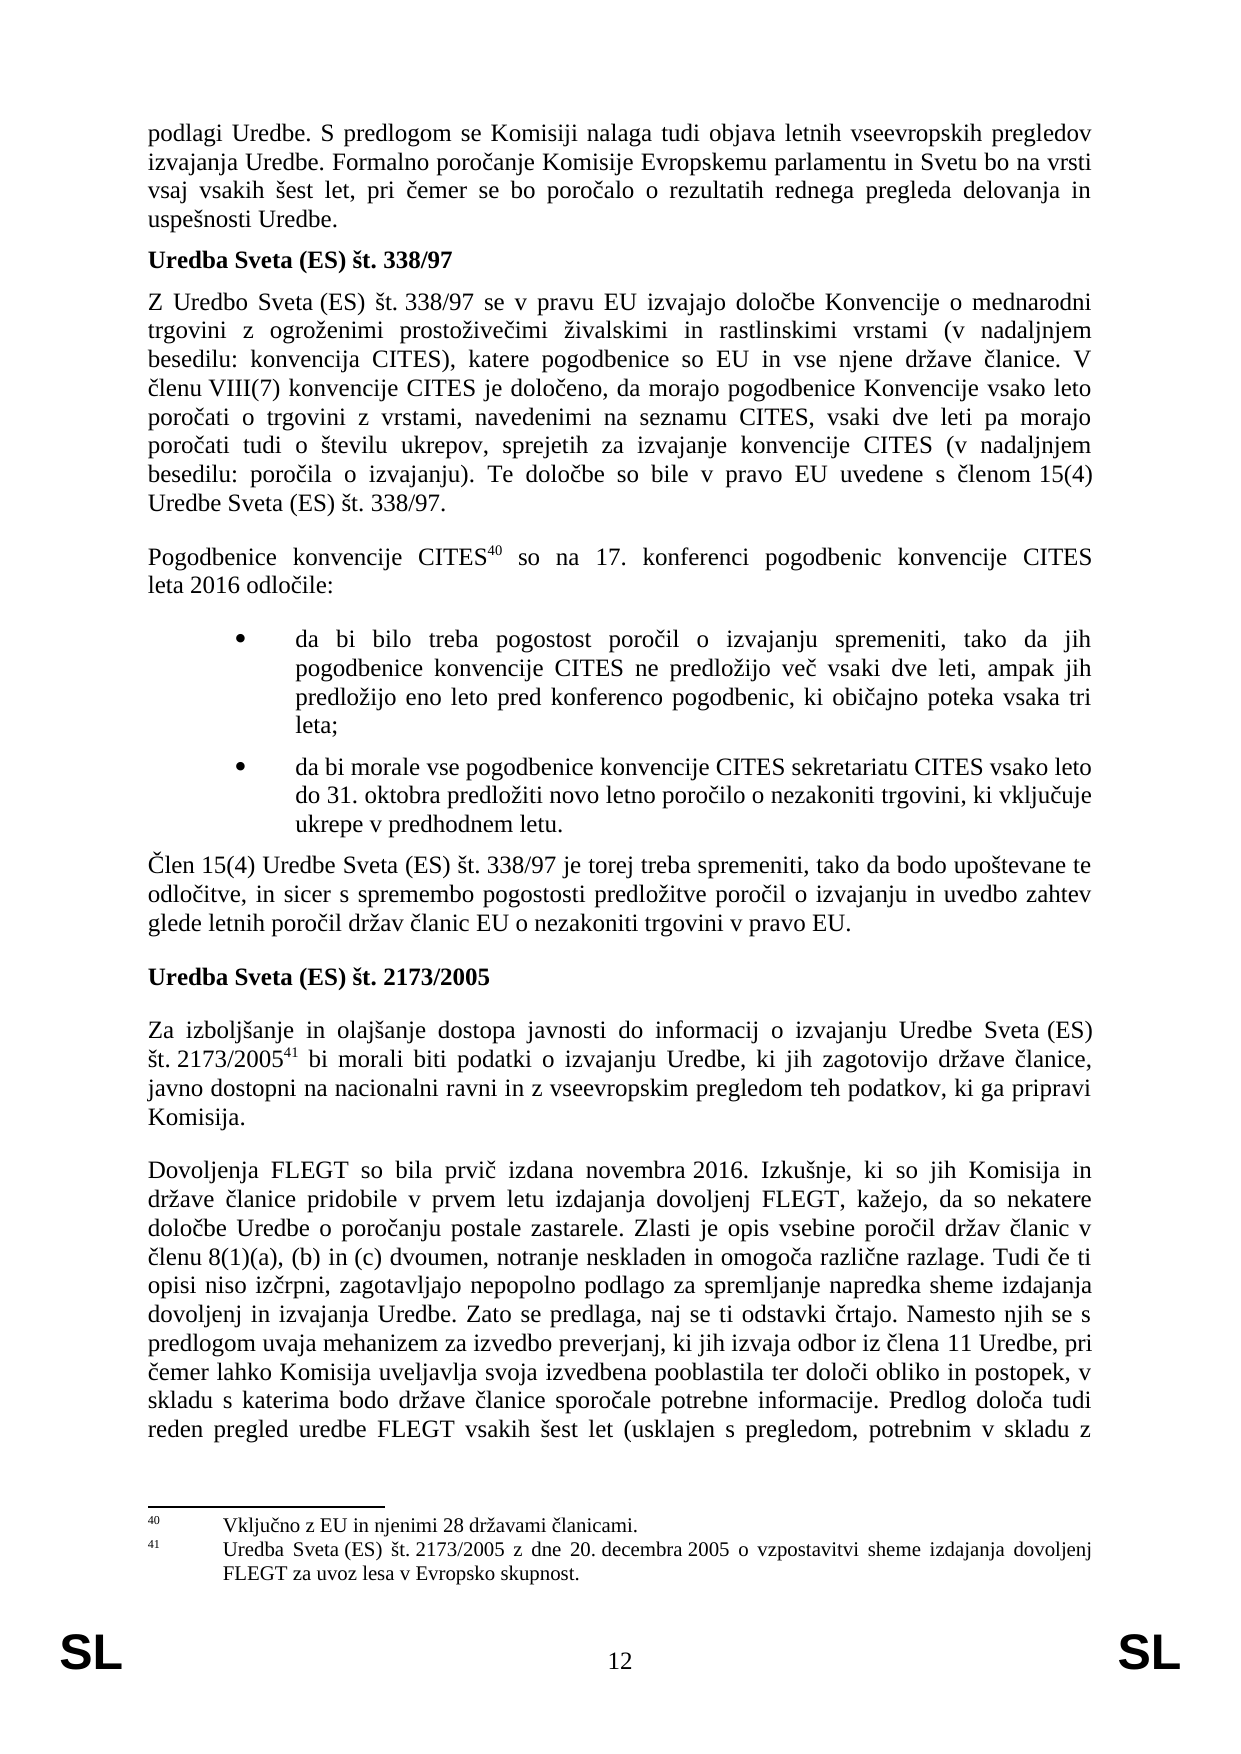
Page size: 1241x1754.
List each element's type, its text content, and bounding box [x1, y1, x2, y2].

text Za izboljšanje in olajšanje dostopa javnosti do informacij o izvajanju Uredbe Sveta (ES) št. 2173/2005 bi morali biti podatki o izvajanju Uredbe, ki jih zagotovijo države članice, javno dostopni na nacionalni ravni in z vseevropskim pregledom teh podatkov, ki ga pripravi Komisija. [148, 1016, 1093, 1131]
text Pogodbenice konvencije CITES so na 17. konferenci pogodbenic konvencije CITES leta 2016 odločile: [148, 542, 1093, 599]
text da bi bilo treba pogostost poročil o izvajanju spremeniti, tako da jih pogodbenice konvencije CITES ne predložijo več vsaki dve leti, ampak jih predložijo eno leto pred konferenco pogodbenic, ki običajno poteka vsaka tri leta; [236, 624, 1093, 739]
text Uredba Sveta (ES) št. 2173/2005 [148, 962, 1093, 991]
text Uredba Sveta (ES) št. 338/97 [148, 246, 1093, 274]
text Z Uredbo Sveta (ES) št. 338/97 se v pravu EU izvajajo določbe Konvencije o mednarodni trgovini z ogroženimi prostoživečimi živalskimi in rastlinskimi vrstami (v nadaljnjem besedilu: konvencija CITES), katere pogodbenice so EU in vse njene države članice. V členu VIII(7) konvencije CITES je določeno, da morajo pogodbenice Konvencije vsako leto poročati o trgovini z vrstami, navedenimi na seznamu CITES, vsaki dve leti pa morajo poročati tudi o številu ukrepov, sprejetih za izvajanje konvencije CITES (v nadaljnjem besedilu: poročila o izvajanju). Te določbe so bile v pravo EU uvedene s členom 15(4) Uredbe Sveta (ES) št. 338/97. [148, 287, 1093, 517]
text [148, 118, 1093, 233]
text Člen 15(4) Uredbe Sveta (ES) št. 338/97 je torej treba spremeniti, tako da bodo upoštevane te odločitve, in sicer s spremembo pogostosti predložitve poročil o izvajanju in uvedbo zahtev glede letnih poročil držav članic EU o nezakoniti trgovini v pravo EU. [148, 851, 1093, 937]
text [148, 1156, 1093, 1443]
text da bi morale vse pogodbenice konvencije CITES sekretariatu CITES vsako leto do 31. oktobra predložiti novo letno poročilo o nezakoniti trgovini, ki vključuje ukrepe v predhodnem letu. [236, 752, 1093, 838]
